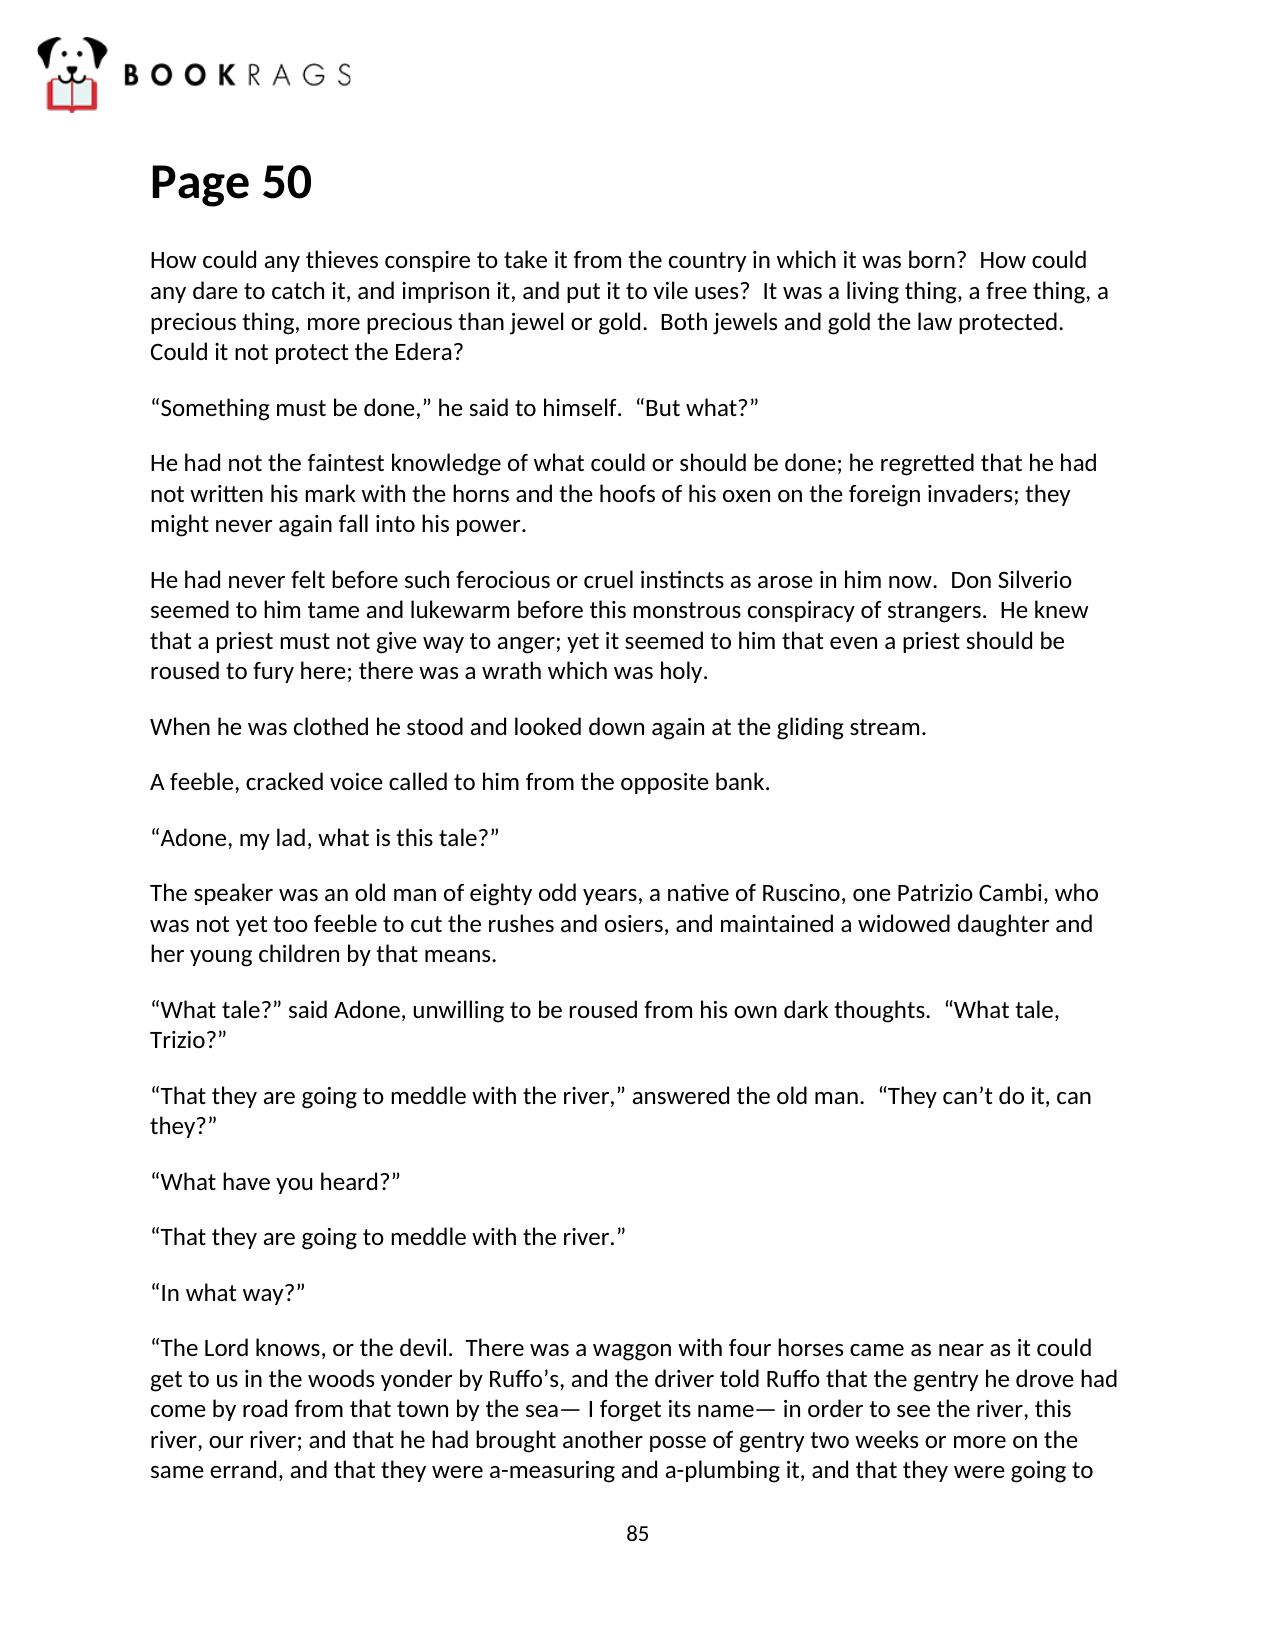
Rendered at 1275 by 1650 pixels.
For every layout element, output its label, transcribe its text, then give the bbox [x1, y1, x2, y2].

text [150, 1333, 1125, 1485]
text “Something must be done,” he said to himself. “But what?” [150, 392, 1125, 422]
picture [37, 37, 351, 113]
text “That they are going to meddle with the river.” [150, 1222, 1125, 1252]
text He had never felt before such ferocious or cruel instincts as arose in him now. Don Silverio seemed to him tame and lukewarm before this monstrous conspiracy of strangers. He knew that a priest must not give way to anger; yet it seemed to him that even a priest should be roused to fury here; there was a wrath which was holy. [150, 564, 1125, 686]
text A feeble, cracked voice called to him from the opposite bank. [150, 766, 1125, 797]
text How could any thieves conspire to take it from the country in which it was born? How could any dare to catch it, and imprison it, and put it to vile uses? It was a living thing, a free thing, a precious thing, more precious than jewel or gold. Both jewels and gold the law protected. Could it not protect the Edera? [150, 244, 1125, 367]
text The speaker was an old man of eighty odd years, a native of Ruscino, one Patrizio Cambi, who was not yet too feeble to cut the rushes and osiers, and maintained a widowed daughter and her young children by that means. [150, 877, 1125, 969]
text “Adone, my lad, what is this tale?” [150, 822, 1125, 852]
text “In what way?” [150, 1277, 1125, 1308]
text “What have you heard?” [150, 1166, 1125, 1197]
text “What tale?” said Adone, unwilling to be roused from his own dark thoughts. “What tale, Trizio?” [150, 994, 1125, 1055]
text Page 50 [150, 150, 1125, 211]
text He had not the faintest knowledge of what could or should be done; he regretted that he had not written his mark with the horns and the hoofs of his oxen on the foreign invaders; they might never again fall into his power. [150, 447, 1125, 539]
text When he was clothed he stood and looked down again at the gliding stream. [150, 711, 1125, 741]
text “That they are going to meddle with the river,” answered the old man. “They can’t do it, can they?” [150, 1080, 1125, 1141]
